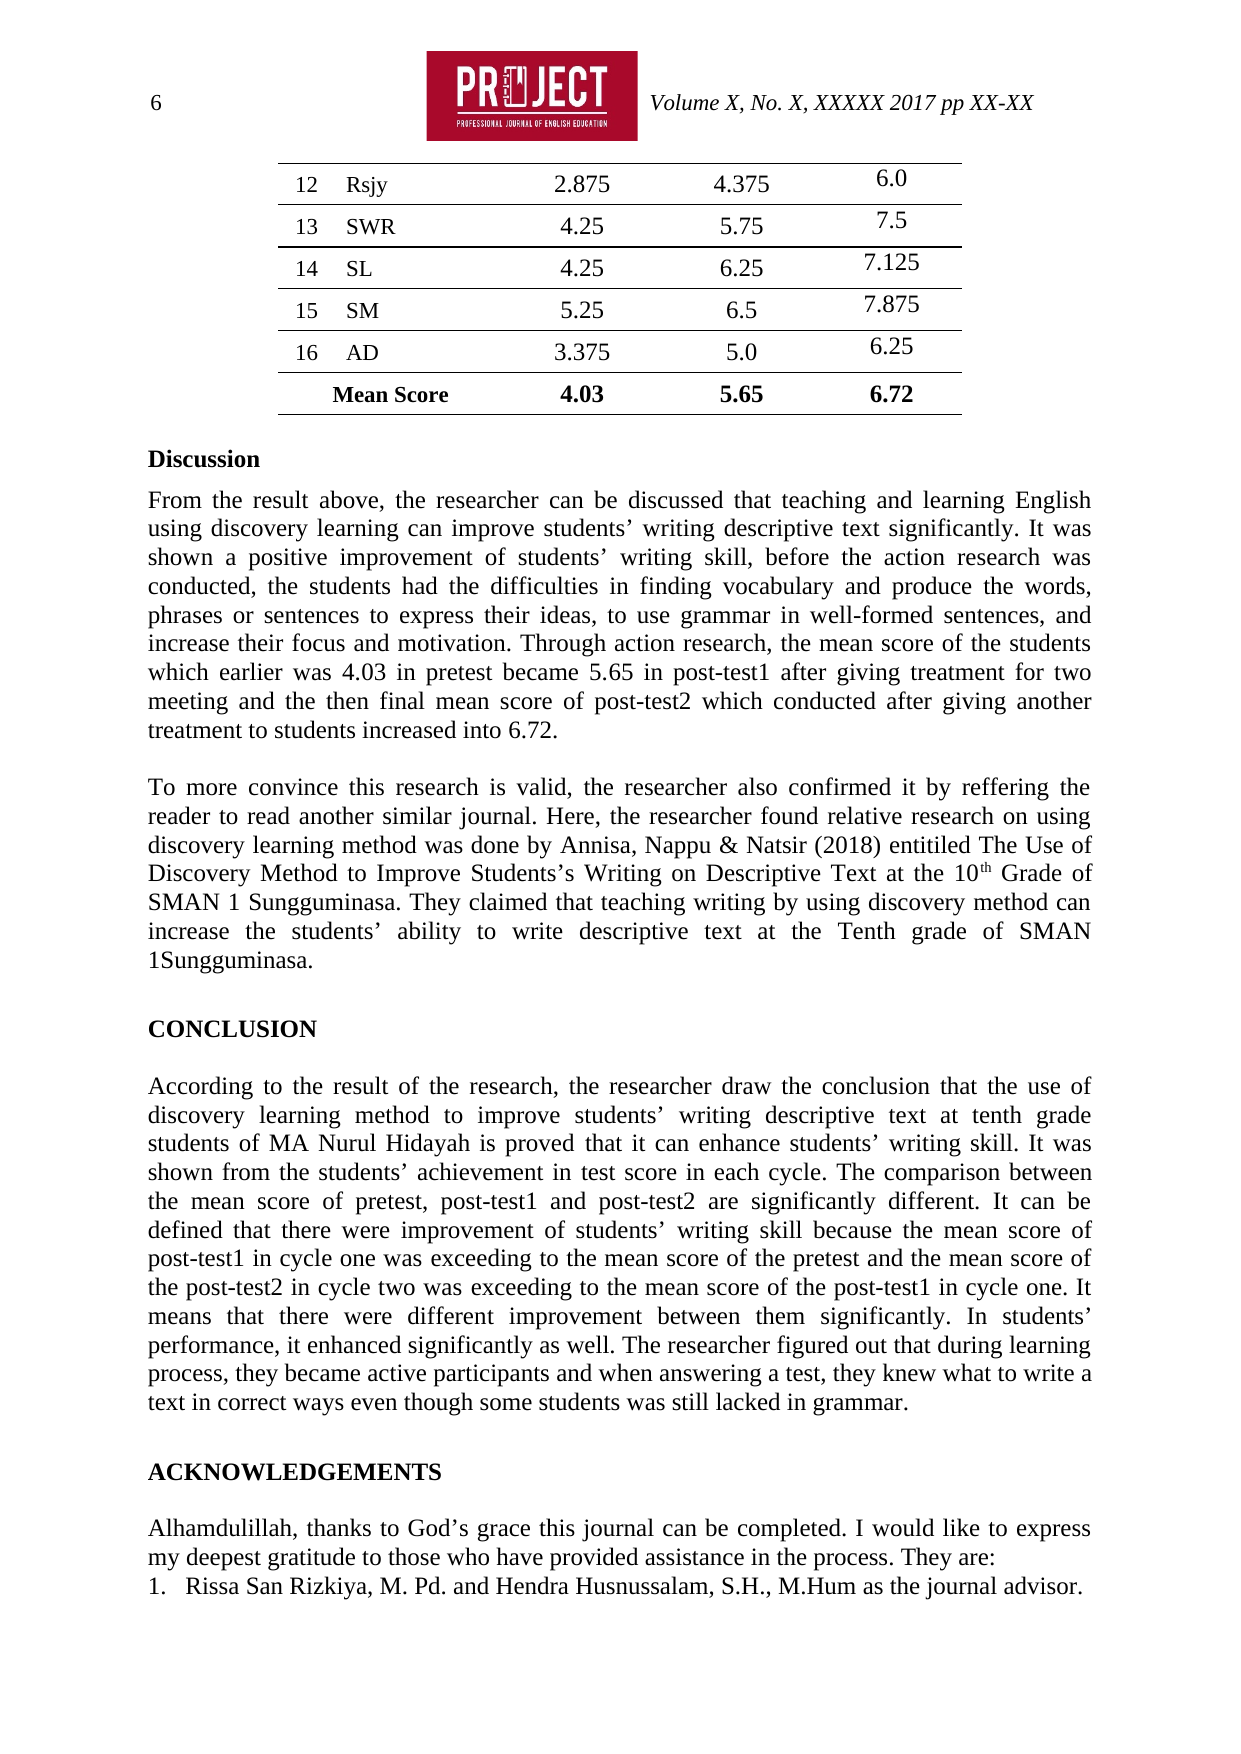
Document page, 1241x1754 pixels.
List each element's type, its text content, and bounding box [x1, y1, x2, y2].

table_cell 16 [278, 331, 334, 372]
text Discussion [148, 444, 1092, 473]
table_cell 6.25 [821, 331, 962, 372]
table_cell 15 [278, 289, 334, 330]
table_cell SWR [335, 205, 502, 246]
table_cell 4.375 [662, 164, 821, 204]
table_cell 2.875 [503, 164, 662, 204]
text From the result above, the researcher can be discussed that teaching and learning English using discovery learning can improve students’ writing descriptive text significantly. It was shown a positive improvement of students’ writing skill, before the action research was conducted, the students had the difficulties in finding vocabulary and produce the words, phrases or sentences to express their ideas, to use grammar in well-formed sentences, and increase their focus and motivation. Through action research, the mean score of the students which earlier was 4.03 in pretest became 5.65 in post-test1 after giving treatment for two meeting and the then final mean score of post-test2 which conducted after giving another treatment to students increased into 6.72. [148, 485, 1092, 743]
table_cell 5.65 [662, 373, 821, 414]
table_cell 5.0 [662, 331, 821, 372]
table_cell 4.03 [503, 373, 662, 414]
text CONCLUSION [148, 1014, 1092, 1043]
table_cell 7.125 [821, 248, 962, 288]
table_cell 6.5 [662, 289, 821, 330]
table_cell 4.25 [503, 248, 662, 288]
table_cell 6.72 [821, 373, 962, 414]
table_cell Rsjy [335, 164, 502, 204]
table_cell 4.25 [503, 205, 662, 246]
table_cell 13 [278, 205, 334, 246]
text According to the result of the research, the researcher draw the conclusion that the use of discovery learning method to improve students’ writing descriptive text at tenth grade students of MA Nurul Hidayah is proved that it can enhance students’ writing skill. It was shown from the students’ achievement in test score in each cycle. The comparison between the mean score of pretest, post-test1 and post-test2 are significantly different. It can be defined that there were improvement of students’ writing skill because the mean score of post-test1 in cycle one was exceeding to the mean score of the pretest and the mean score of the post-test2 in cycle two was exceeding to the mean score of the post-test1 in cycle one. It means that there were different improvement between them significantly. In students’ performance, it enhanced significantly as well. The researcher figured out that during learning process, they became active participants and when answering a test, they knew what to write a text in correct ways even though some students was still lacked in grammar. [148, 1071, 1092, 1416]
table_cell 12 [278, 164, 334, 204]
table_cell 14 [278, 248, 334, 288]
table_cell SL [335, 248, 502, 288]
table_cell 7.5 [821, 205, 962, 246]
table_cell AD [335, 331, 502, 372]
table_cell 5.25 [503, 289, 662, 330]
table_cell 6.25 [662, 248, 821, 288]
picture [426, 51, 638, 141]
text To more convince this research is valid, the researcher also confirmed it by reffering the reader to read another similar journal. Here, the researcher found relative research on using discovery learning method was done by Annisa, Nappu & Natsir (2018) entitiled The Use of Discovery Method to Improve Students’s Writing on Descriptive Text at the 10th Grade of SMAN 1 Sungguminasa. They claimed that teaching writing by using discovery method can increase the students’ ability to write descriptive text at the Tenth grade of SMAN 1Sungguminasa. [148, 772, 1092, 973]
table_cell 5.75 [662, 205, 821, 246]
table_cell 7.875 [821, 289, 962, 330]
table_cell 6.0 [821, 164, 962, 204]
table_cell Mean Score [278, 373, 502, 414]
text Alhamdulillah, thanks to God’s grace this journal can be completed. I would like to express my deepest gratitude to those who have provided assistance in the process. They are: [148, 1513, 1092, 1571]
table_cell 3.375 [503, 331, 662, 372]
text Acknowledgements [148, 1457, 1092, 1486]
table_cell SM [335, 289, 502, 330]
list Rissa San Rizkiya, M. Pd. and Hendra Husnussalam, S.H., M.Hum as the journal advisor. [148, 1571, 1092, 1600]
